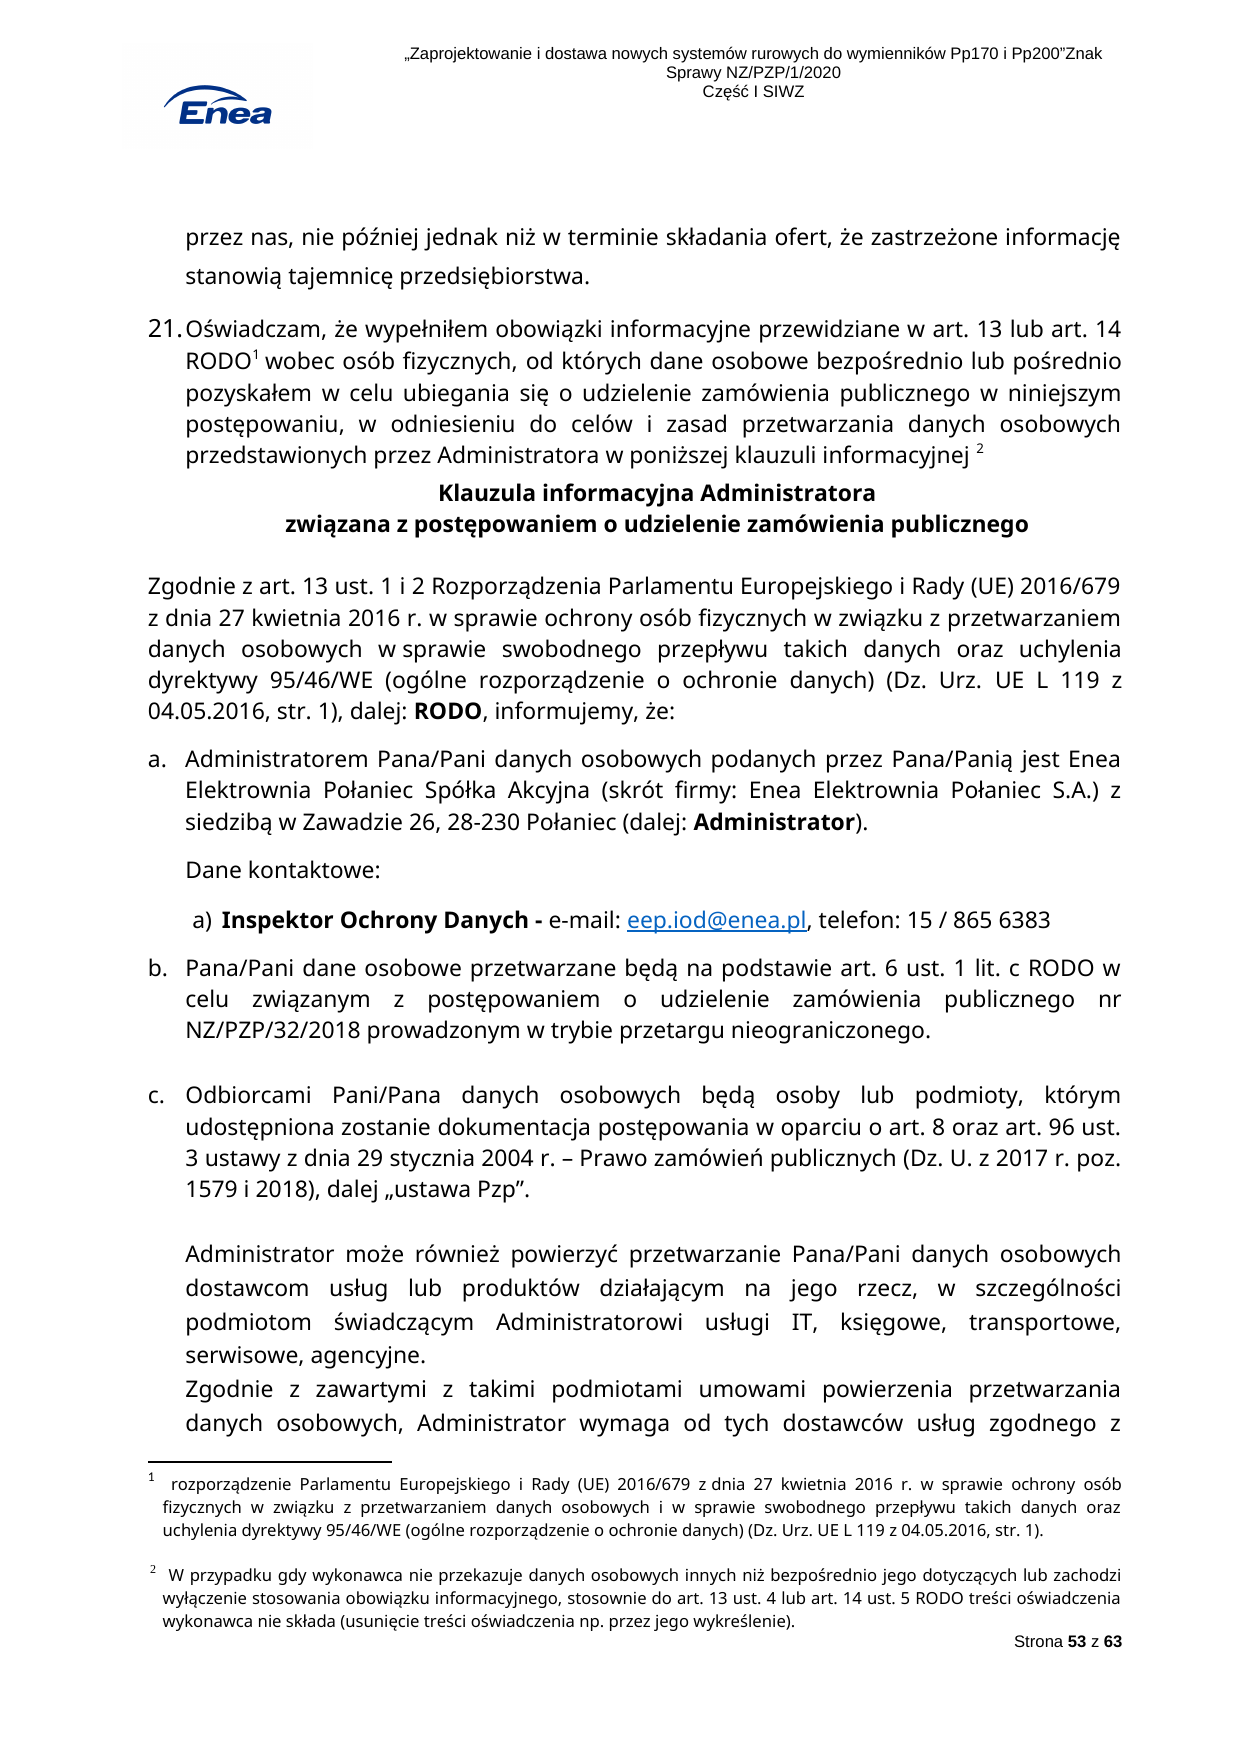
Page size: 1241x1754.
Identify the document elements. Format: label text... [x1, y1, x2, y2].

list Administratorem Pana/Pani danych osobowych podanych przez Pana/Panią jest Enea Elektrownia Połaniec Spółka Akcyjna (skrót firmy: Enea Elektrownia Połaniec S.A.) z siedzibą w Zawadzie 26, 28-230 Połaniec (dalej: Administrator). [148, 743, 1122, 837]
list Odbiorcami Pani/Pana danych osobowych będą osoby lub podmioty, którym udostępniona zostanie dokumentacja postępowania w oparciu o art. 8 oraz art. 96 ust. 3 ustawy z dnia 29 stycznia 2004 r. – Prawo zamówień publicznych (Dz. U. z 2017 r. poz. 1579 i 2018), dalej „ustawa Pzp”. [148, 1079, 1122, 1204]
text związana z postępowaniem o udzielenie zamówienia publicznego [192, 508, 1122, 539]
text Klauzula informacyjna Administratora [192, 476, 1122, 508]
list Oświadczam, że wypełniłem obowiązki informacyjne przewidziane w art. 13 lub art. 14 RODO wobec osób fizycznych, od których dane osobowe bezpośrednio lub pośrednio pozyskałem w celu ubiegania się o udzielenie zamówienia publicznego w niniejszym postępowaniu, w odniesieniu do celów i zasad przetwarzania danych osobowych przedstawionych przez Administratora w poniższej klauzuli informacyjnej [148, 311, 1122, 470]
text Zgodnie z art. 13 ust. 1 i 2 Rozporządzenia Parlamentu Europejskiego i Rady (UE) 2016/679 z dnia 27 kwietnia 2016 r. w sprawie ochrony osób fizycznych w związku z przetwarzaniem danych osobowych w sprawie swobodnego przepływu takich danych oraz uchylenia dyrektywy 95/46/WE (ogólne rozporządzenie o ochronie danych) (Dz. Urz. UE L 119 z 04.05.2016, str. 1), dalej: RODO, informujemy, że: [148, 570, 1122, 726]
text Dane kontaktowe: [185, 853, 1122, 885]
text Administrator może również powierzyć przetwarzanie Pana/Pani danych osobowych dostawcom usług lub produktów działającym na jego rzecz, w szczególności podmiotom świadczącym Administratorowi usługi IT, księgowe, transportowe, serwisowe, agencyjne. [185, 1238, 1122, 1371]
picture [122, 43, 314, 149]
list Inspektor Ochrony Danych - e-mail: eep.iod@enea.pl, telefon: 15 / 865 6383 [192, 904, 1122, 935]
list Pana/Pani dane osobowe przetwarzane będą na podstawie art. 6 ust. 1 lit. c RODO w celu związanym z postępowaniem o udzielenie zamówienia publicznego nr NZ/PZP/32/2018 prowadzonym w trybie przetargu nieograniczonego. [148, 952, 1122, 1046]
